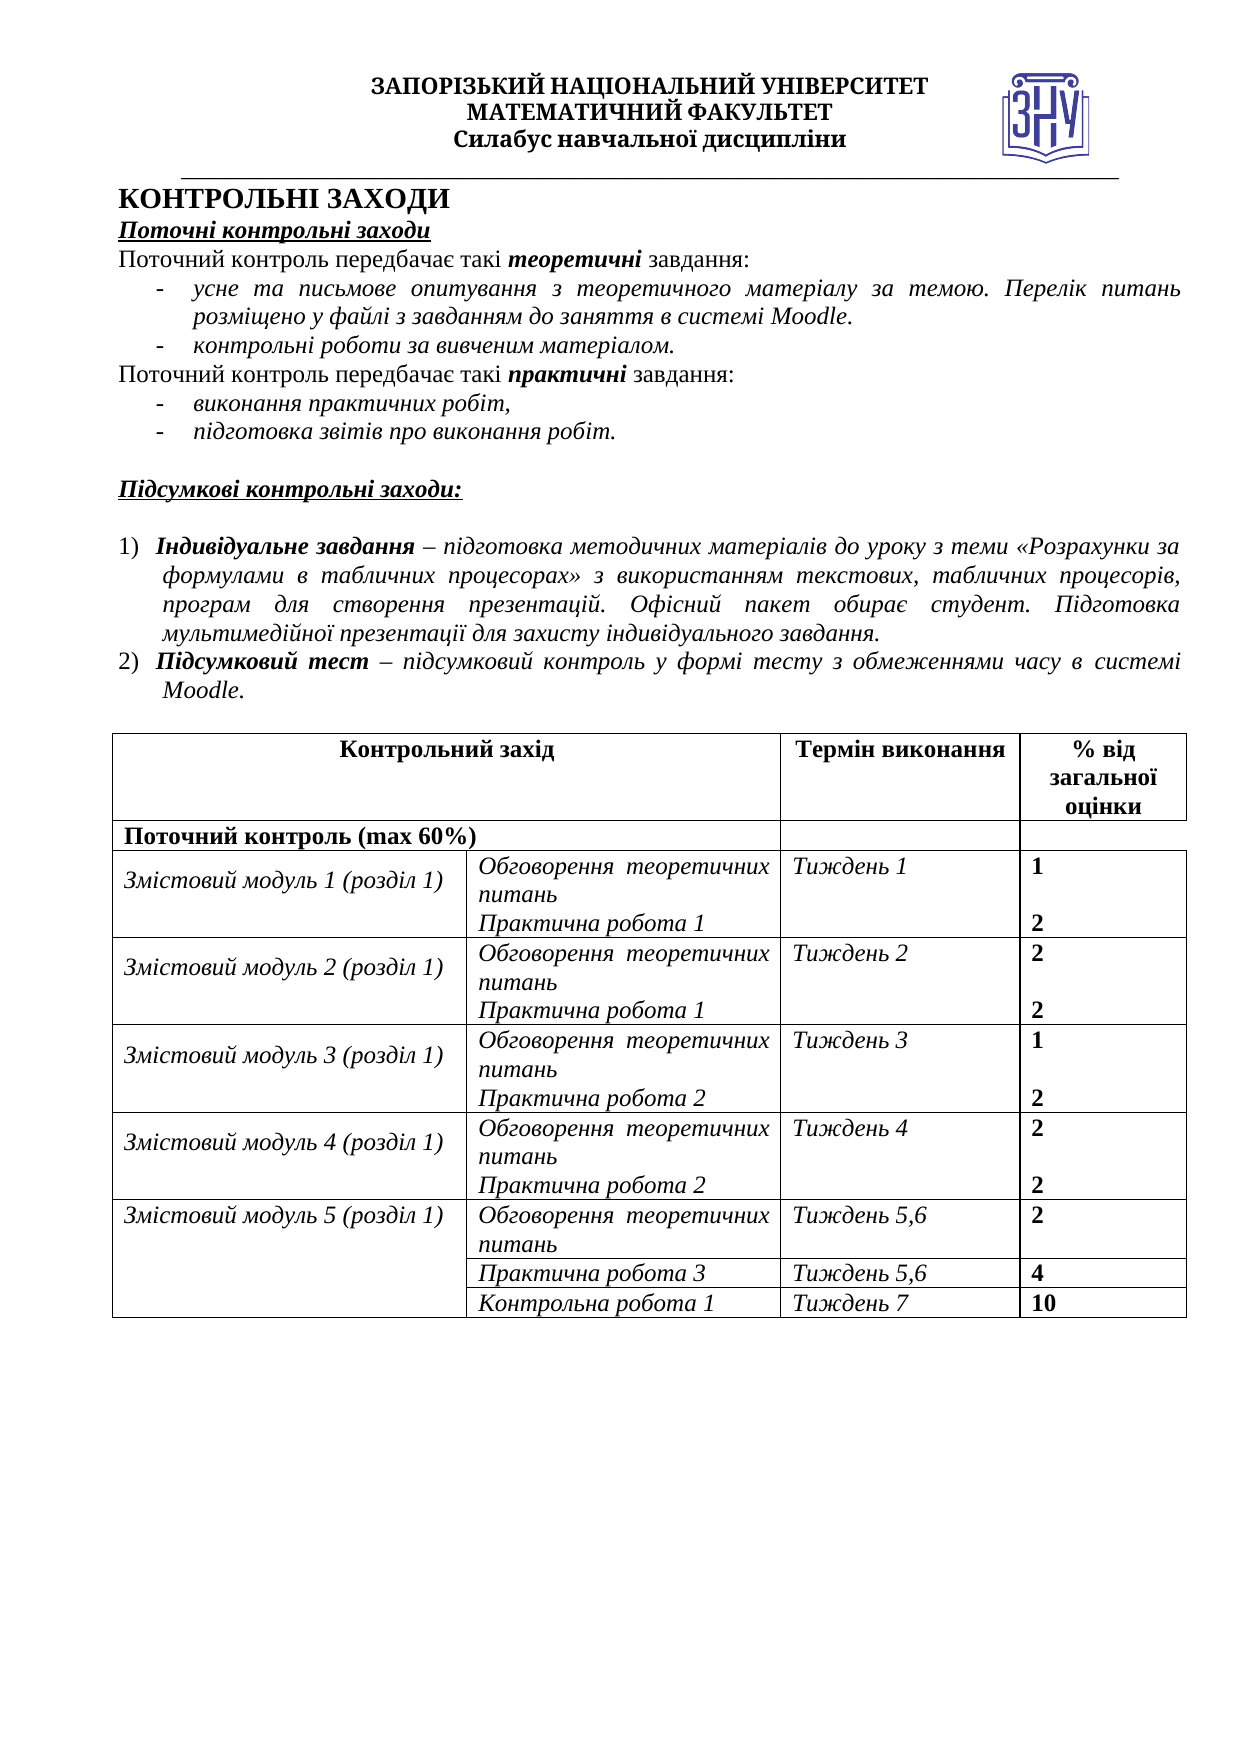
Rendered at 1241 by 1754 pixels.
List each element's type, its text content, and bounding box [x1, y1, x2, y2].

table_cell Тиждень 1 [781, 851, 1019, 937]
table_cell Тиждень 5,6 [781, 1200, 1019, 1257]
table_cell 10 [1021, 1288, 1186, 1317]
table_cell Змістовий модуль 5 (розділ 1) [113, 1200, 466, 1317]
table_cell Тиждень 3 [781, 1025, 1019, 1112]
text Поточні контрольні заходи [118, 215, 1181, 244]
table_cell Змістовий модуль 3 (розділ 1) [113, 1025, 466, 1112]
list Індивідуальне завдання – підготовка методичних матеріалів до уроку з теми «Розрахунки за формулами в табличних процесорах» з використанням текстових, табличних процесорів, програм для створення презентацій. Офісний пакет обирає студент. Підготовка мультимедійної презентації для захисту індивідуального завдання. [118, 531, 1181, 646]
table_cell Поточний контроль (max 60%) [113, 821, 780, 850]
table_header Термін виконання [781, 734, 1019, 820]
list контрольні роботи за вивченим матеріалом. [156, 330, 1181, 359]
table_cell 1 2 [1021, 1025, 1186, 1112]
table_cell 2 [1021, 1200, 1186, 1257]
table_cell Змістовий модуль 1 (розділ 1) [113, 851, 466, 937]
table_cell Обговорення теоретичних питань Практична робота 1 [467, 851, 780, 937]
text КОНТРОЛЬНІ ЗАХОДИ [118, 182, 1181, 215]
list Підсумковий тест – підсумковий контроль у формі тесту з обмеженнями часу в системі Moodle. [118, 646, 1181, 704]
table_cell Практична робота 3 [467, 1259, 780, 1287]
table_cell 2 2 [1021, 938, 1186, 1024]
table_cell Обговорення теоретичних питань Практична робота 2 [467, 1113, 780, 1199]
table_cell Обговорення теоретичних питань Практична робота 2 [467, 1025, 780, 1112]
table_cell 4 [1021, 1259, 1186, 1287]
table_cell Тиждень 4 [781, 1113, 1019, 1199]
text Поточний контроль передбачає такі практичні завдання: [118, 359, 1181, 388]
table_cell [781, 821, 1019, 850]
table_cell 1 2 [1021, 851, 1186, 937]
list підготовка звітів про виконання робіт. [156, 416, 1181, 445]
table_header Контрольний захід [113, 734, 780, 820]
table_cell Тиждень 2 [781, 938, 1019, 1024]
table_cell Тиждень 7 [781, 1288, 1019, 1317]
text Поточний контроль передбачає такі теоретичні завдання: [118, 244, 1181, 273]
table_cell 2 2 [1021, 1113, 1186, 1199]
picture [1002, 73, 1090, 164]
table_cell Обговорення теоретичних питань [467, 1200, 780, 1257]
table_header % від загальної оцінки [1021, 734, 1186, 820]
table_cell Контрольна робота 1 [467, 1288, 780, 1317]
table_cell Змістовий модуль 4 (розділ 1) [113, 1113, 466, 1199]
table_cell Обговорення теоретичних питань Практична робота 1 [467, 938, 780, 1024]
list виконання практичних робіт, [156, 388, 1181, 416]
text Підсумкові контрольні заходи: [118, 474, 1181, 503]
list усне та письмове опитування з теоретичного матеріалу за темою. Перелік питань розміщено у файлі з завданням до заняття в системі Moodle. [156, 273, 1181, 330]
table_cell Змістовий модуль 2 (розділ 1) [113, 938, 466, 1024]
table_cell Тиждень 5,6 [781, 1259, 1019, 1287]
